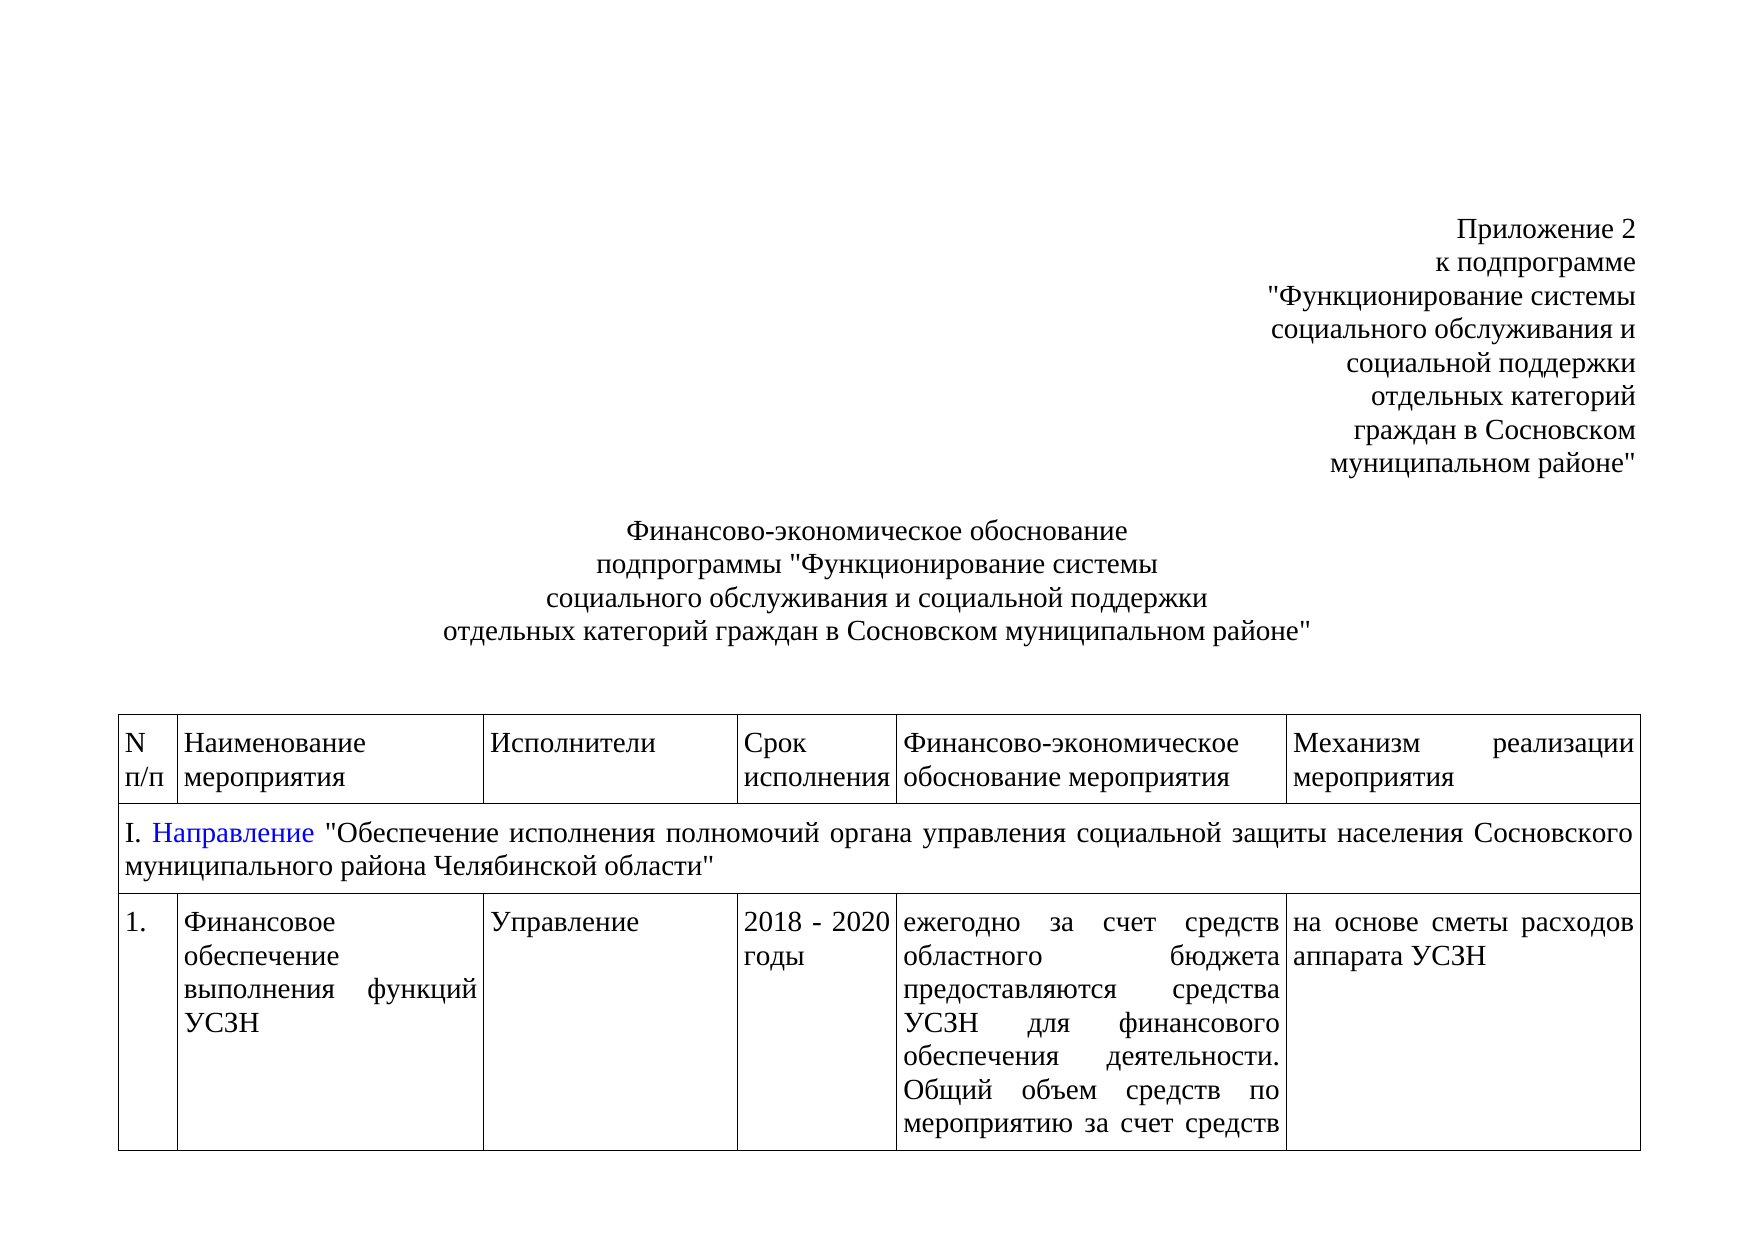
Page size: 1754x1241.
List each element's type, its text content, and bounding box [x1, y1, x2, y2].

table_cell 1. [119, 894, 177, 1150]
table_cell Управление [484, 894, 737, 1150]
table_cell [178, 894, 483, 1150]
text социальной поддержки [118, 345, 1636, 378]
table_header Финансово-экономическое обоснование мероприятия [897, 715, 1286, 803]
text к подпрограмме [118, 244, 1636, 278]
table_header Механизм реализации мероприятия [1287, 715, 1640, 803]
text Финансово-экономическое обоснование [118, 513, 1636, 546]
text муниципальном районе" [118, 446, 1636, 479]
table_header Исполнители [484, 715, 737, 803]
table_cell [1287, 894, 1640, 1150]
table_cell 2018 - 2020 годы [738, 894, 896, 1150]
table_cell I. Направление "Обеспечение исполнения полномочий органа управления социальной защиты населения Сосновского муниципального района Челябинской области" [119, 804, 1640, 893]
table_header Срок исполнения [738, 715, 896, 803]
text подпрограммы "Функционирование системы [118, 546, 1636, 580]
table_header Наименование мероприятия [178, 715, 483, 803]
text Приложение 2 [118, 211, 1636, 244]
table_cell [897, 894, 1286, 1150]
text отдельных категорий граждан в Сосновском муниципальном районе" [118, 613, 1636, 647]
text социального обслуживания и социальной поддержки [118, 580, 1636, 613]
text "Функционирование системы [118, 278, 1636, 311]
text граждан в Сосновском [118, 412, 1636, 446]
table_header N п/п [119, 715, 177, 803]
text отдельных категорий [118, 378, 1636, 412]
text социального обслуживания и [118, 311, 1636, 345]
